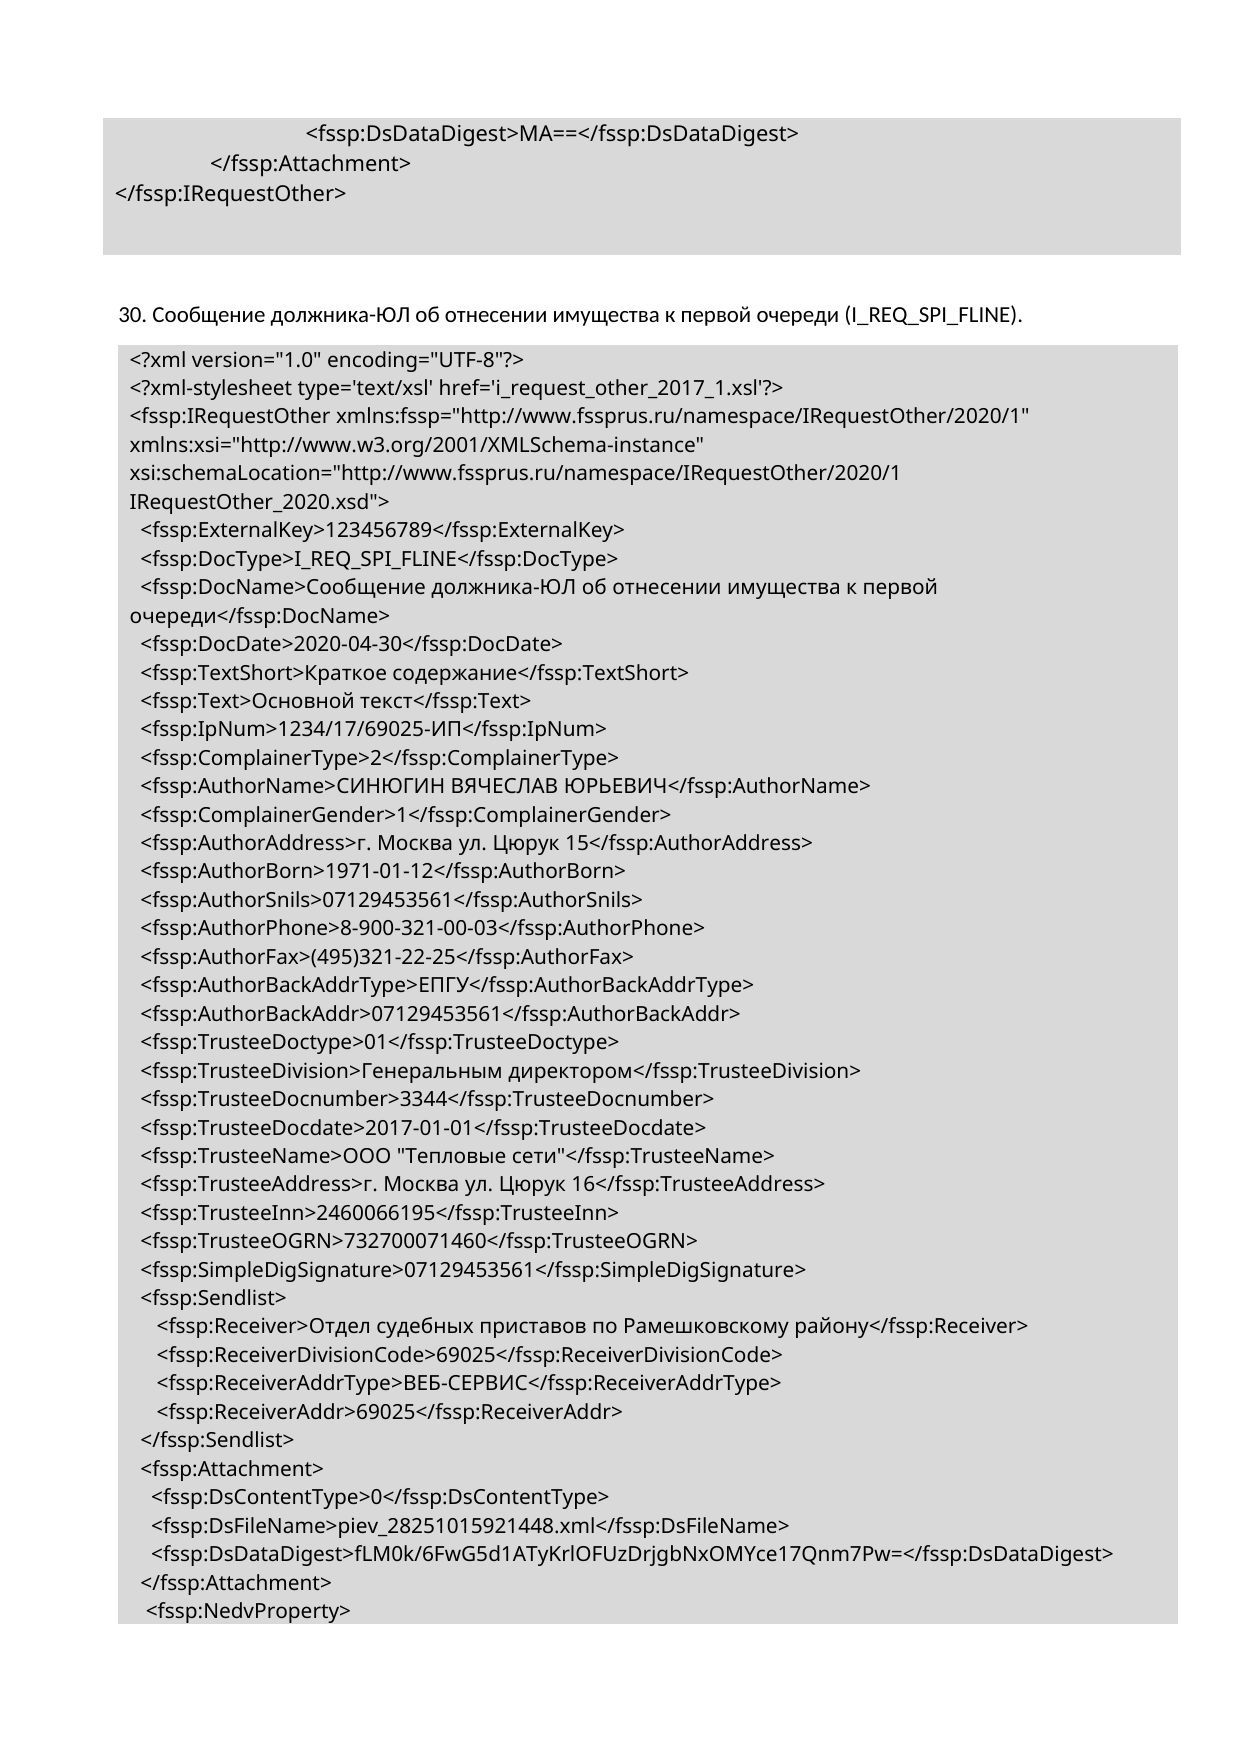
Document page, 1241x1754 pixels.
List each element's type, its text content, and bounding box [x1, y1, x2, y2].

text 30. Сообщение должника-ЮЛ об отнесении имущества к первой очереди (I_REQ_SPI_FLINE). [118, 300, 1152, 328]
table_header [103, 118, 1181, 255]
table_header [118, 345, 1178, 1624]
